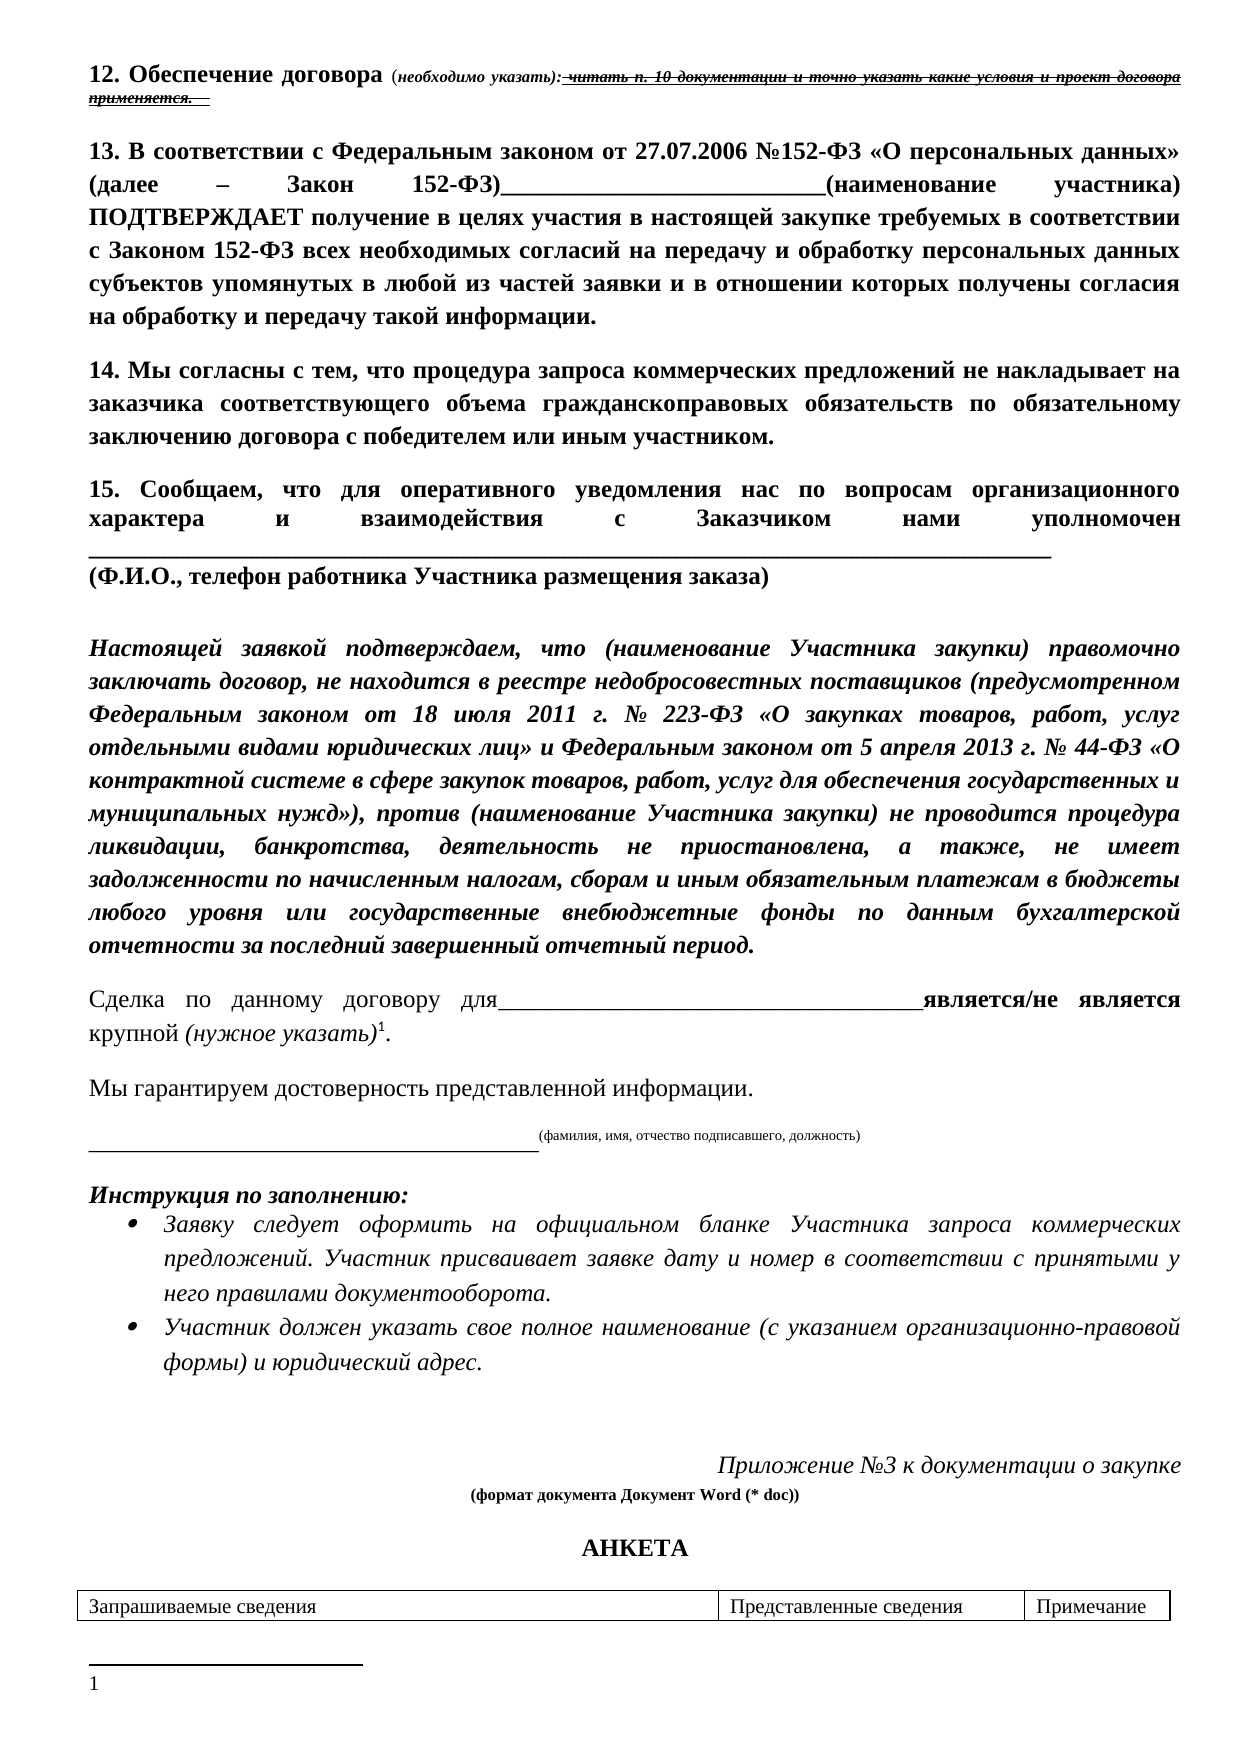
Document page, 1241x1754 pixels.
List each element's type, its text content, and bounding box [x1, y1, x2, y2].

text Мы гарантируем достоверность представленной информации. [89, 1073, 1181, 1101]
text 12. Обеспечение договора (необходимо указать): читать п. 10 документации и точно указать какие условия и проект договора применяется. [89, 59, 1181, 107]
text 15. Сообщаем, что для оперативного уведомления нас по вопросам организационного характера и взаимодействия с Заказчиком нами уполномочен _____________________________________________________________________________ [89, 474, 1181, 561]
text 14. Мы согласны с тем, что процедура запроса коммерческих предложений не накладывает на заказчика соответствующего объема гражданско­правовых обязательств по обязательному заключению договора с победителем или иным участником. [89, 355, 1181, 449]
text Приложение №3 к документации о закупке [89, 1450, 1181, 1479]
text (Ф.И.О., телефон работника Участника размещения заказа) [89, 561, 1181, 589]
table_header Примечание [1025, 1591, 1169, 1620]
text АНКЕТА [89, 1533, 1181, 1562]
list Заявку следует оформить на официальном бланке Участника запроса коммерческих предложений. Участник присваивает заявке дату и номер в соответствии с принятыми у него правилами документооборота. [126, 1209, 1181, 1307]
table_header Запрашиваемые сведения [78, 1591, 718, 1620]
text Настоящей заявкой подтверждаем, что (наименование Участника закупки) правомочно заключать договор, не находится в реестре недобросовестных поставщиков (предусмотренном Федеральным законом от 18 июля 2011 г. № 223-ФЗ «О закупках товаров, работ, услуг отдельными видами юридических лиц» и Федеральным законом от 5 апреля 2013 г. № 44-ФЗ «О контрактной системе в сфере закупок товаров, работ, услуг для обеспечения государственных и муниципальных нужд»), против (наименование Участника закупки) не проводится процедура ликвидации, банкротства, деятельность не приостановлена, а также, не имеет задолженности по начисленным налогам, сборам и иным обязательным платежам в бюджеты любого уровня или государственные внебюджетные фонды по данным бухгалтерской отчетности за последний завершенный отчетный период. [89, 633, 1181, 959]
text Сделка по данному договору для__________________________________является/не является крупной (нужное указать). [89, 984, 1181, 1047]
text (формат документа Документ Word (* doc)) [89, 1485, 1181, 1504]
table_header Представленные сведения [719, 1591, 1024, 1620]
text ____________________________________(фамилия, имя, отчество подписавшего, должность) [89, 1126, 1181, 1155]
list Инструкция по заполнению: [89, 1180, 1181, 1209]
list Участник должен указать свое полное наименование (с указанием организационно-правовой формы) и юридический адрес. [126, 1312, 1181, 1376]
text 13. В соответствии с Федеральным законом от 27.07.2006 №152-ФЗ «О персональных данных» (далее – Закон 152-ФЗ)__________________________(наименование участника) ПОДТВЕРЖДАЕТ получение в целях участия в настоящей закупке требуемых в соответствии с Законом 152-ФЗ всех необходимых согласий на передачу и обработку персональных данных субъектов упомянутых в любой из частей заявки и в отношении которых получены согласия на обработку и передачу такой информации. [89, 136, 1181, 329]
